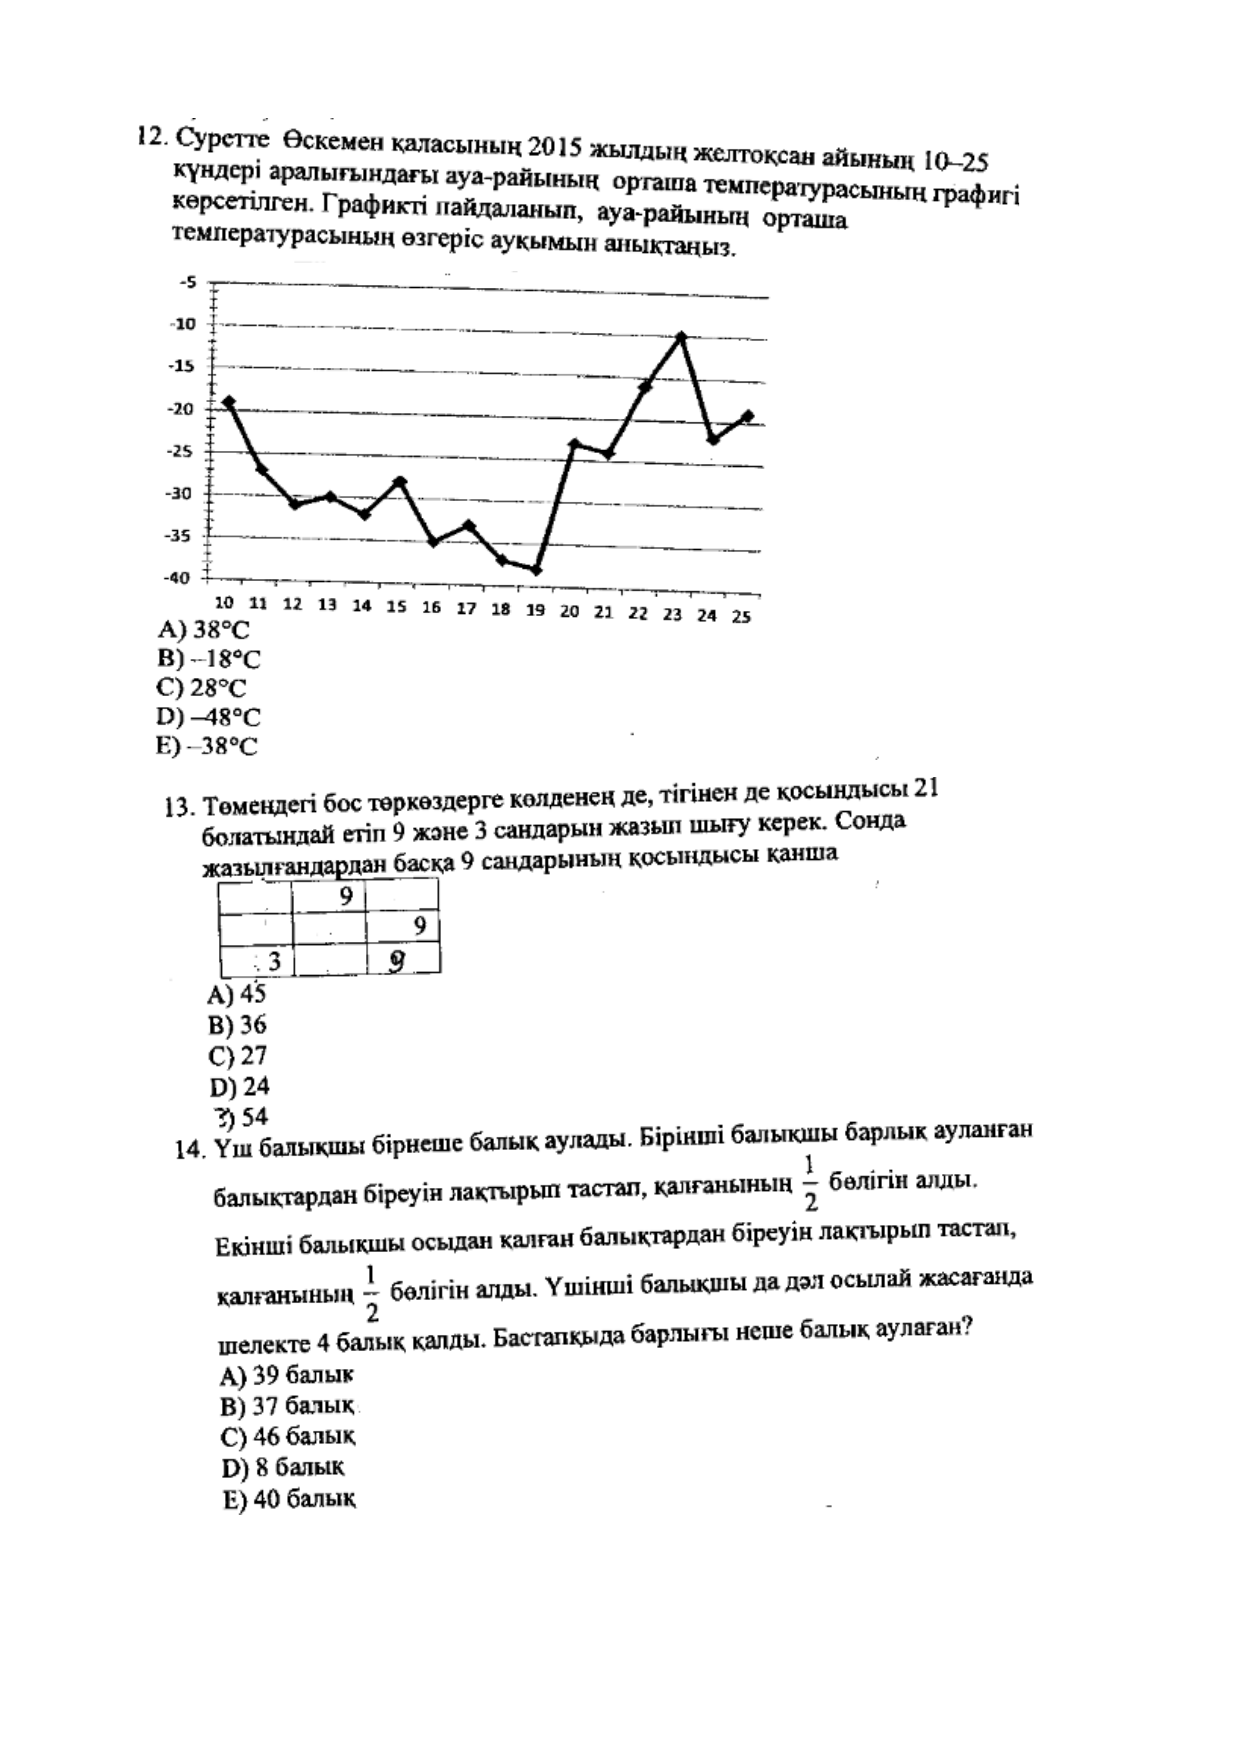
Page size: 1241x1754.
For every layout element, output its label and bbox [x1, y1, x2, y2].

picture [155, 271, 879, 760]
picture [165, 777, 1035, 1515]
picture [138, 118, 1020, 263]
